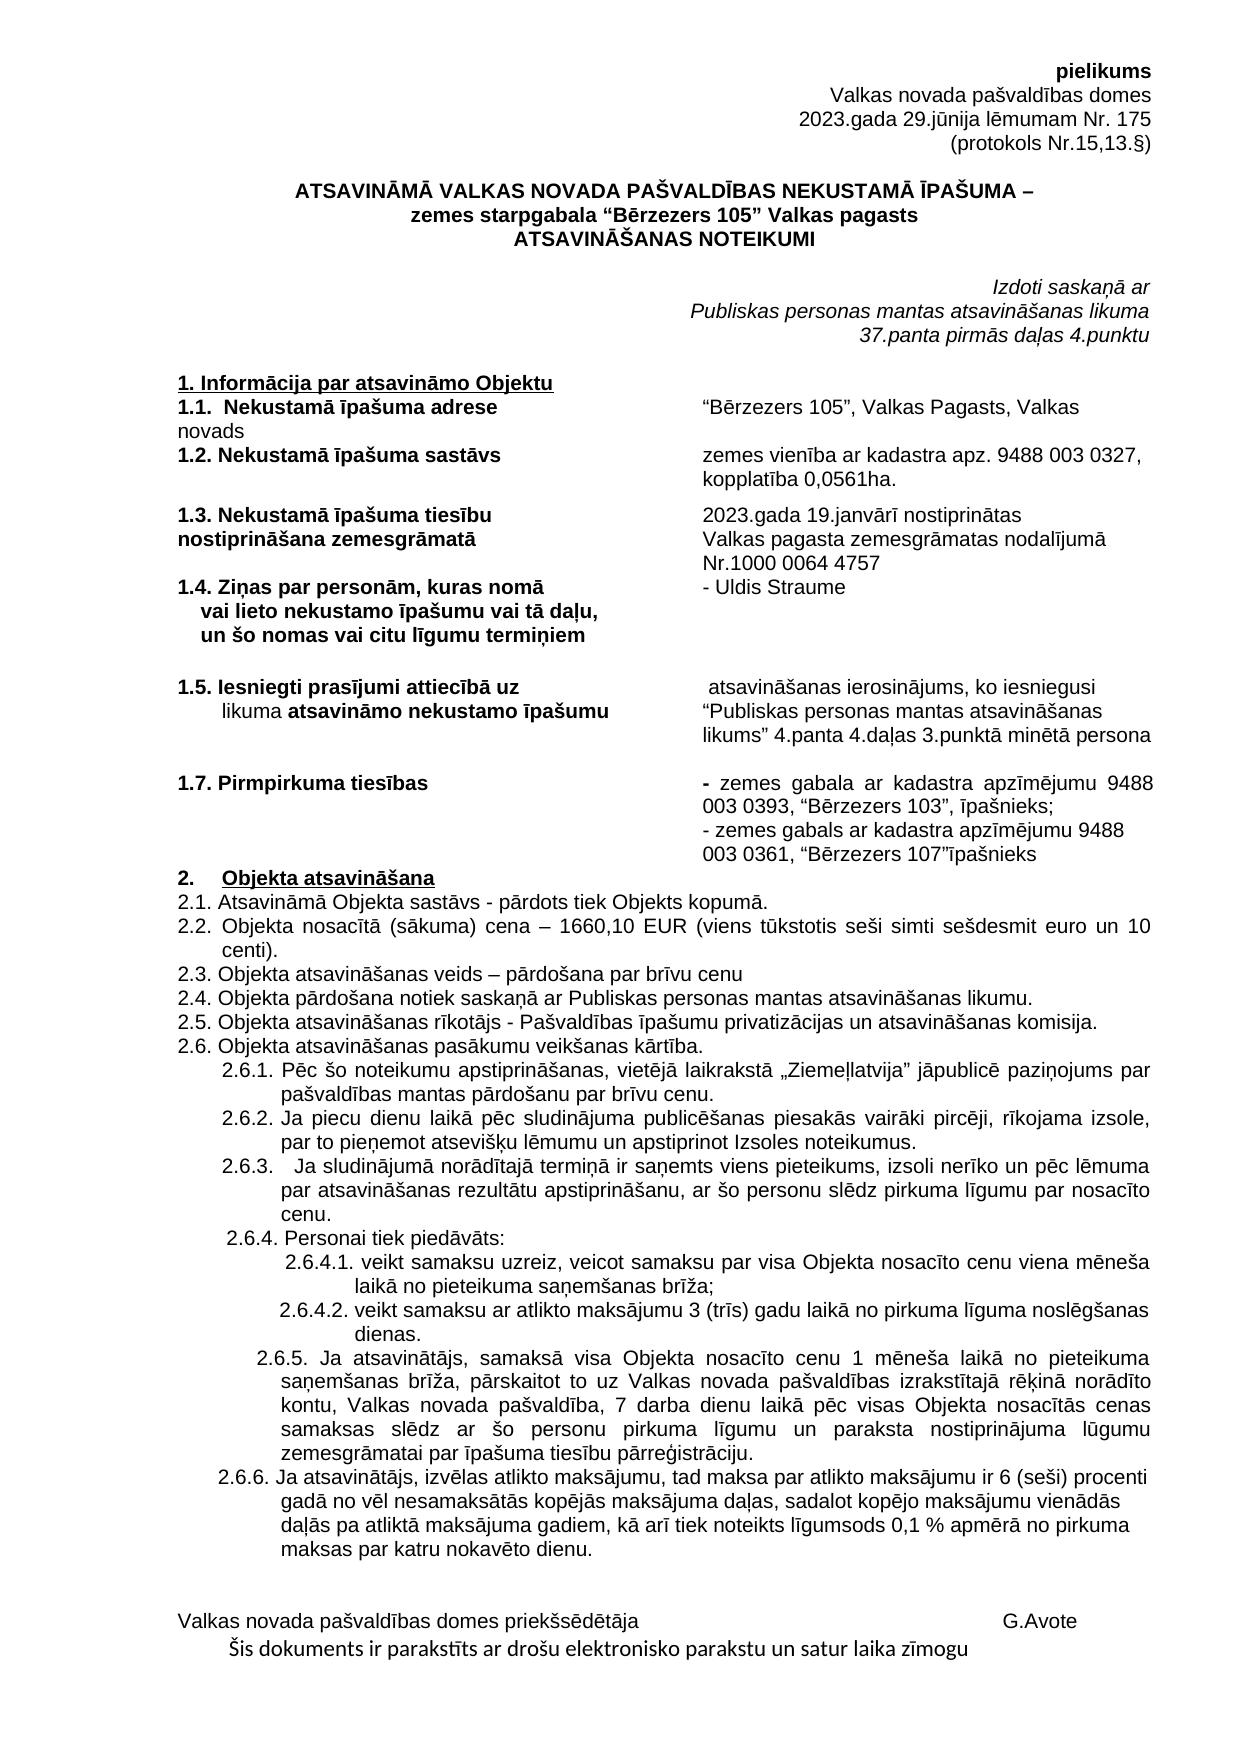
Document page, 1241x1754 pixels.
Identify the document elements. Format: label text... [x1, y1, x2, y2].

text Publiskas personas mantas atsavināšanas likuma [177, 299, 1152, 323]
text zemes starpgabala “Bērzezers 105” Valkas pagasts [177, 203, 1152, 227]
text 1.5. Iesniegti prasījumi attiecībā uz atsavināšanas ierosinājums, ko iesniegusi likuma atsavināmo nekustamo īpašumu “Publiskas personas mantas atsavināšanas [177, 674, 1152, 722]
text 2.6.1. Pēc šo noteikumu apstiprināšanas, vietējā laikrakstā „Ziemeļlatvija” jāpublicē paziņojums par pašvaldības mantas pārdošanu par brīvu cenu. [222, 1058, 1152, 1106]
text 2.6.4.1. veikt samaksu uzreiz, veicot samaksu par visa Objekta nosacīto cenu viena mēneša laikā no pieteikuma saņemšanas brīža; [222, 1249, 1152, 1297]
text 1.4. Ziņas par personām, kuras nomā - Uldis Straume [177, 575, 1147, 599]
text (protokols Nr.15,13.§) [177, 131, 1152, 155]
list Objekta nosacītā (sākuma) cena – 1660,10 EUR (viens tūkstotis seši simti sešdesmit euro un 10 centi). [177, 914, 1152, 962]
text un šo nomas vai citu līgumu termiņiem [177, 623, 1152, 647]
text 1.7. Pirmpirkuma tiesības - zemes gabala ar kadastra apzīmējumu 9488 003 0393, “Bērzezers 103”, īpašnieks; [177, 770, 1154, 818]
text 2.1. Atsavināmā Objekta sastāvs - pārdots tiek Objekts kopumā. [177, 890, 1152, 914]
text ATSAVINĀŠANAS NOTEIKUMI [177, 227, 1152, 251]
text 37.panta pirmās daļas 4.punktu [177, 323, 1152, 347]
text ATSAVINĀMĀ VALKAS NOVADA PAŠVALDĪBAS NEKUSTAMĀ ĪPAŠUMA – [177, 179, 1152, 203]
text - zemes gabals ar kadastra apzīmējumu 9488 003 0361, “Bērzezers 107”īpašnieks [702, 818, 1154, 866]
text pielikums [177, 59, 1152, 83]
text 2.6.4.2. veikt samaksu ar atlikto maksājumu 3 (trīs) gadu laikā no pirkuma līguma noslēgšanas dienas. [222, 1297, 1152, 1345]
list Ja piecu dienu laikā pēc sludinājuma publicēšanas piesakās vairāki pircēji, rīkojama izsole, par to pieņemot atsevišķu lēmumu un apstiprinot Izsoles noteikumus. [222, 1106, 1152, 1154]
text 2.6.4. Personai tiek piedāvāts: [177, 1226, 1152, 1249]
text 2.3. Objekta atsavināšanas veids – pārdošana par brīvu cenu [177, 962, 1152, 986]
text Valkas novada pašvaldības domes priekšsēdētāja G.Avote [177, 1609, 1152, 1633]
text 2.4. Objekta pārdošana notiek saskaņā ar Publiskas personas mantas atsavināšanas likumu. [177, 986, 1152, 1010]
text 2.5. Objekta atsavināšanas rīkotājs - Pašvaldības īpašumu privatizācijas un atsavināšanas komisija. [177, 1010, 1152, 1034]
text 1. Informācija par atsavināmo Objektu [177, 371, 1152, 394]
text Izdoti saskaņā ar [177, 275, 1152, 299]
text 2.6.6. Ja atsavinātājs, izvēlas atlikto maksājumu, tad maksa par atlikto maksājumu ir 6 (seši) procenti gadā no vēl nesamaksātās kopējās maksājuma daļas, sadalot kopējo maksājumu vienādās daļās pa atliktā maksājuma gadiem, kā arī tiek noteikts līgumsods 0,1 % apmērā no pirkuma maksas par katru nokavēto dienu. [177, 1465, 1152, 1561]
text 2023.gada 29.jūnija lēmumam Nr. 175 [177, 107, 1152, 131]
text 2.6. Objekta atsavināšanas pasākumu veikšanas kārtība. [177, 1034, 1152, 1058]
list Objekta atsavināšana [177, 866, 1152, 890]
text nostiprināšana zemesgrāmatā Valkas pagasta zemesgrāmatas nodalījumā Nr.1000 0064 4757 [177, 527, 1152, 575]
text vai lieto nekustamo īpašumu vai tā daļu, [177, 599, 1152, 623]
text 1.1. Nekustamā īpašuma adrese “Bērzezers 105”, Valkas Pagasts, Valkas novads [177, 394, 1152, 442]
text 2.6.5. Ja atsavinātājs, samaksā visa Objekta nosacīto cenu 1 mēneša laikā no pieteikuma saņemšanas brīža, pārskaitot to uz Valkas novada pašvaldības izrakstītajā rēķinā norādīto kontu, Valkas novada pašvaldība, 7 darba dienu laikā pēc visas Objekta nosacītās cenas samaksas slēdz ar šo personu pirkuma līgumu un paraksta nostiprinājuma lūgumu zemesgrāmatai par īpašuma tiesību pārreģistrāciju. [177, 1345, 1152, 1465]
text 1.3. Nekustamā īpašuma tiesību 2023.gada 19.janvārī nostiprinātas [177, 503, 1152, 527]
text 2.6.3. Ja sludinājumā norādītajā termiņā ir saņemts viens pieteikums, izsoli nerīko un pēc lēmuma par atsavināšanas rezultātu apstiprināšanu, ar šo personu slēdz pirkuma līgumu par nosacīto cenu. [222, 1154, 1152, 1226]
text likums” 4.panta 4.daļas 3.punktā minētā persona [672, 722, 1152, 746]
text Valkas novada pašvaldības domes [177, 83, 1152, 107]
text 1.2. Nekustamā īpašuma sastāvs zemes vienība ar kadastra apz. 9488 003 0327, kopplatība 0,0561ha. [177, 442, 1152, 490]
